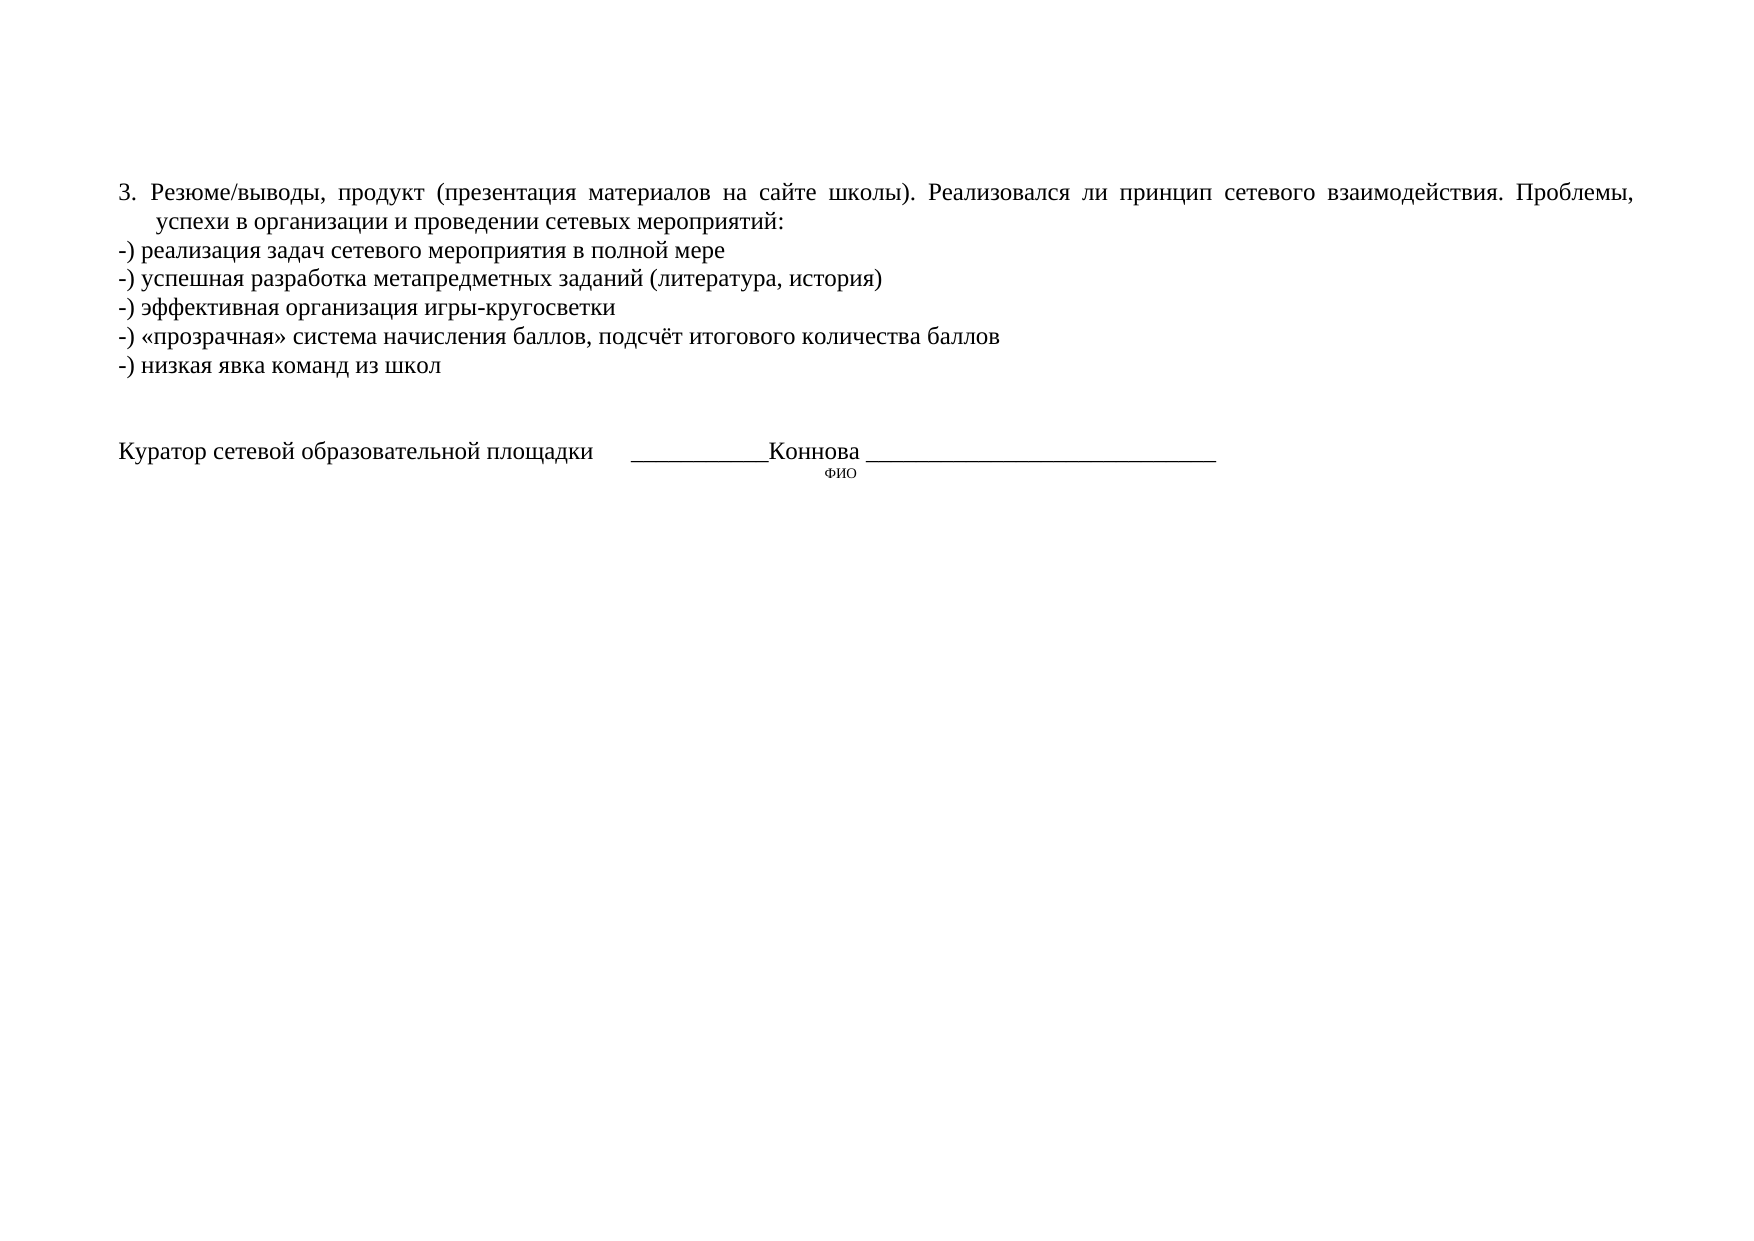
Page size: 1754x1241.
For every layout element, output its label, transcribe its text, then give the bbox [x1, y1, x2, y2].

text -) «прозрачная» система начисления баллов, подсчёт итогового количества баллов [118, 321, 1636, 350]
text -) успешная разработка метапредметных заданий (литература, история) [118, 263, 1636, 292]
text -) низкая явка команд из школ [118, 350, 1636, 378]
list Резюме/выводы, продукт (презентация материалов на сайте школы). Реализовался ли принцип сетевого взаимодействия. Проблемы, успехи в организации и проведении сетевых мероприятий: [118, 177, 1636, 235]
text -) реализация задач сетевого мероприятия в полной мере [118, 235, 1636, 263]
text -) эффективная организация игры-кругосветки [118, 292, 1636, 321]
text ФИО [118, 465, 1636, 493]
text Куратор сетевой образовательной площадки ___________Коннова ____________________________ [118, 436, 1636, 465]
